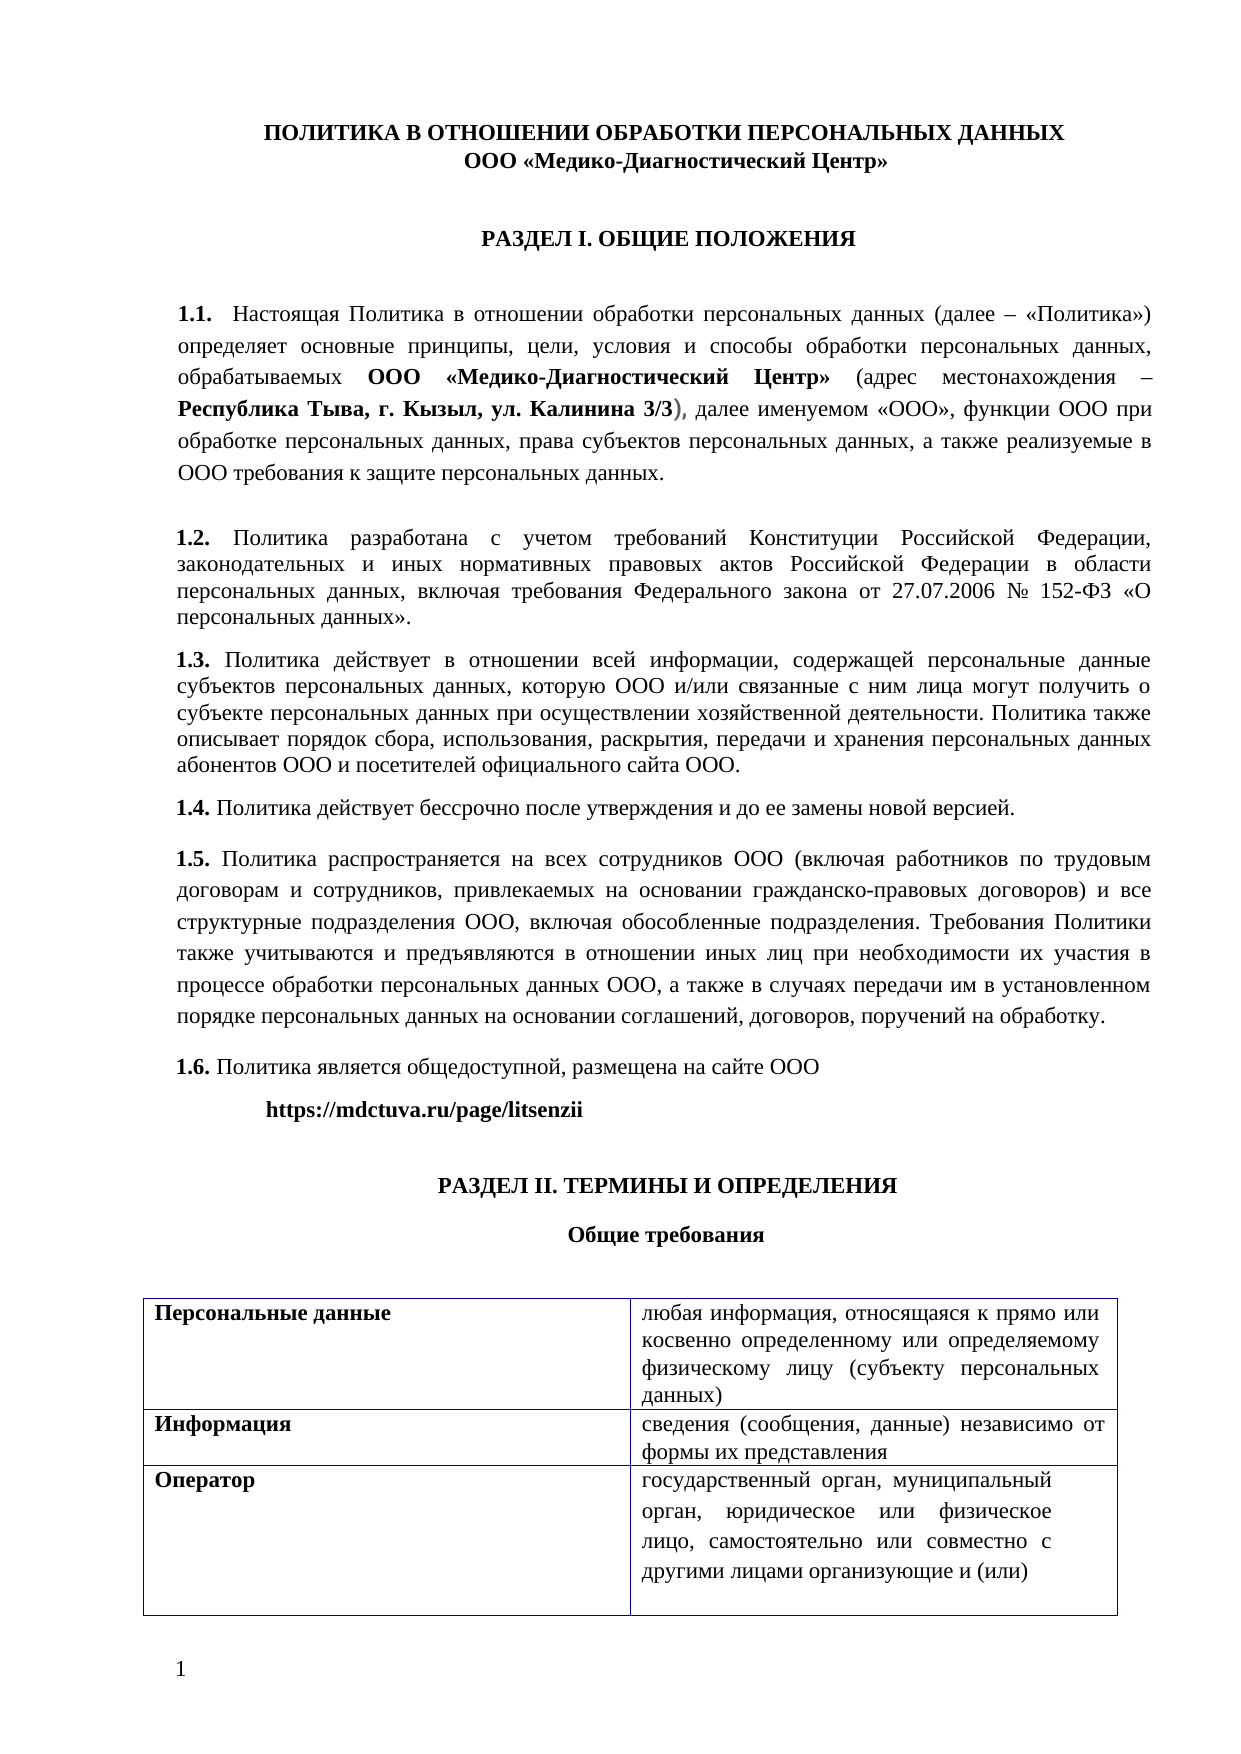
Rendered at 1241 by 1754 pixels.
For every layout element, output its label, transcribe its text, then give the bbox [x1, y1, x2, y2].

table_cell Информация [144, 1410, 630, 1465]
table_cell Оператор [144, 1466, 630, 1615]
text 1.4. Политика действует бессрочно после утверждения и до ее замены новой версией. [176, 794, 1153, 821]
subtitle РАЗДЕЛ I. ОБЩИЕ ПОЛОЖЕНИЯ [178, 225, 1153, 252]
text https://mdctuva.ru/page/litsenzii [266, 1096, 970, 1123]
text РАЗДЕЛ II. ТЕРМИНЫ И ОПРЕДЕЛЕНИЯ Общие требования [438, 1173, 970, 1248]
table_cell сведения (сообщения, данные) независимо от формы их представления [631, 1410, 1117, 1465]
text ПОЛИТИКА В ОТНОШЕНИИ ОБРАБОТКИ ПЕРСОНАЛЬНЫХ ДАННЫХ [177, 119, 1152, 146]
text 1.1. Настоящая Политика в отношении обработки персональных данных (далее – «Политика») определяет основные принципы, цели, условия и способы обработки персональных данных, обрабатываемых ООО «Медико-Диагностический Центр» (адрес местонахождения – Республика Тыва, г. Кызыл, ул. Калинина 3/3), далее именуемом «ООО», функции ООО при обработке персональных данных, права субъектов персональных данных, а также реализуемые в ООО требования к защите персональных данных. [178, 300, 1153, 485]
table_header Персональные данные [144, 1299, 630, 1409]
text ООО «Медико-Диагностический Центр» [199, 147, 1153, 201]
text 1.5. Политика распространяется на всех сотрудников ООО (включая работников по трудовым договорам и сотрудников, привлекаемых на основании гражданско-правовых договоров) и все структурные подразделения ООО, включая обособленные подразделения. Требования Политики также учитываются и предъявляются в отношении иных лиц при необходимости их участия в процессе обработки персональных данных ООО, а также в случаях передачи им в установленном порядке персональных данных на основании соглашений, договоров, поручений на обработку. [176, 845, 1153, 1029]
text 1.3. Политика действует в отношении всей информации, содержащей персональные данные субъектов персональных данных, которую ООО и/или связанные с ним лица могут получить о субъекте персональных данных при осуществлении хозяйственной деятельности. Политика также описывает порядок сбора, использования, раскрытия, передачи и хранения персональных данных абонентов ООО и посетителей официального сайта ООО. [176, 646, 1153, 778]
table_header любая информация, относящаяся к прямо или косвенно определенному или определяемому физическому лицу (субъекту персональных данных) [631, 1299, 1117, 1409]
text 1.6. Политика является общедоступной, размещена на сайте ООО [176, 1053, 1153, 1079]
text 1.2. Политика разработана с учетом требований Конституции Российской Федерации, законодательных и иных нормативных правовых актов Российской Федерации в области персональных данных, включая требования Федерального закона от 27.07.2006 № 152-ФЗ «О персональных данных». [176, 524, 1153, 629]
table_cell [631, 1466, 1117, 1615]
